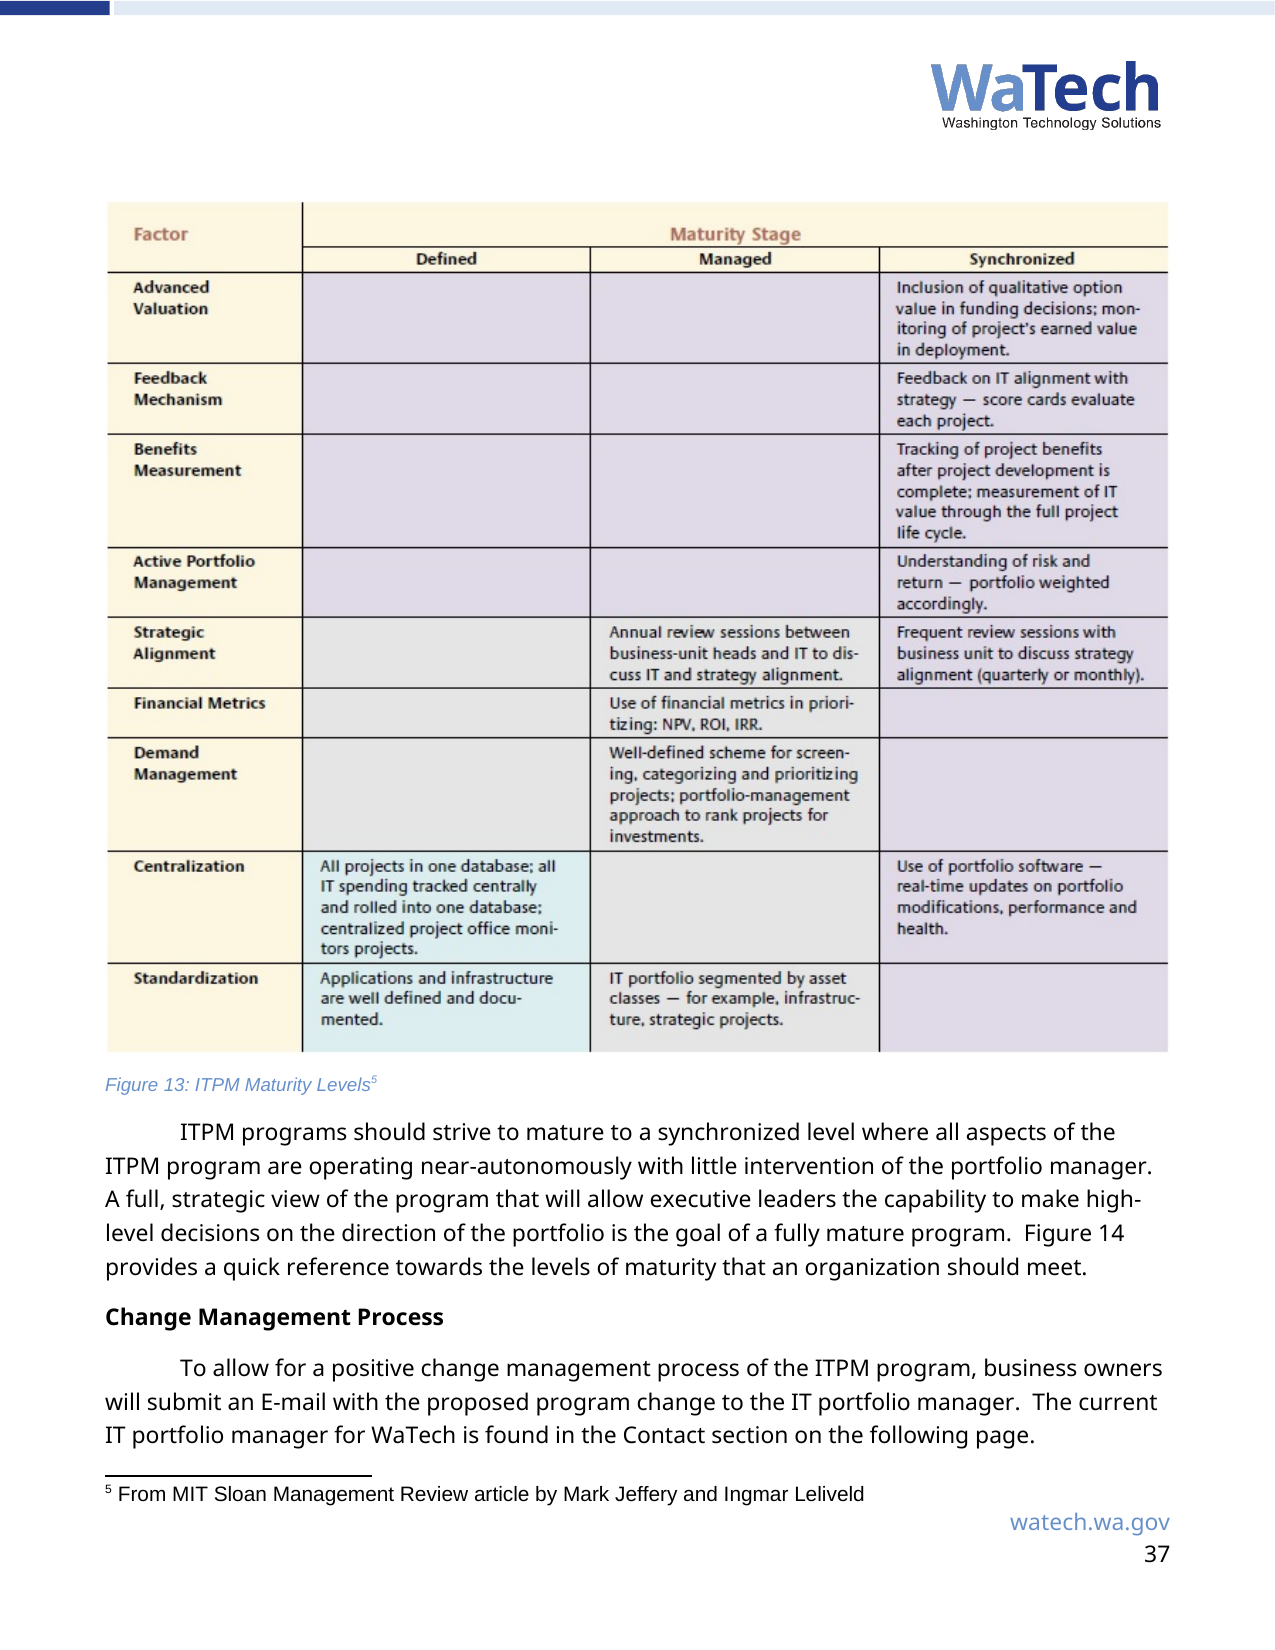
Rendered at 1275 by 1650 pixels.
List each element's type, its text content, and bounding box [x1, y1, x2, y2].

text To allow for a positive change management process of the ITPM program, business owners will submit an E-mail with the proposed program change to the IT portfolio manager. The current IT portfolio manager for WaTech is found in the Contact section on the following page. [105, 1352, 1170, 1450]
picture [105, 201, 1170, 1055]
picture [928, 61, 1171, 130]
text Change Management Process [105, 1301, 1170, 1332]
text ITPM programs should strive to mature to a synchronized level where all aspects of the ITPM program are operating near-autonomously with little intervention of the portfolio manager. A full, strategic view of the program that will allow executive leaders the capability to make high-level decisions on the direction of the portfolio is the goal of a fully mature program. Figure 14 provides a quick reference towards the levels of maturity that an organization should meet. [105, 1116, 1170, 1282]
